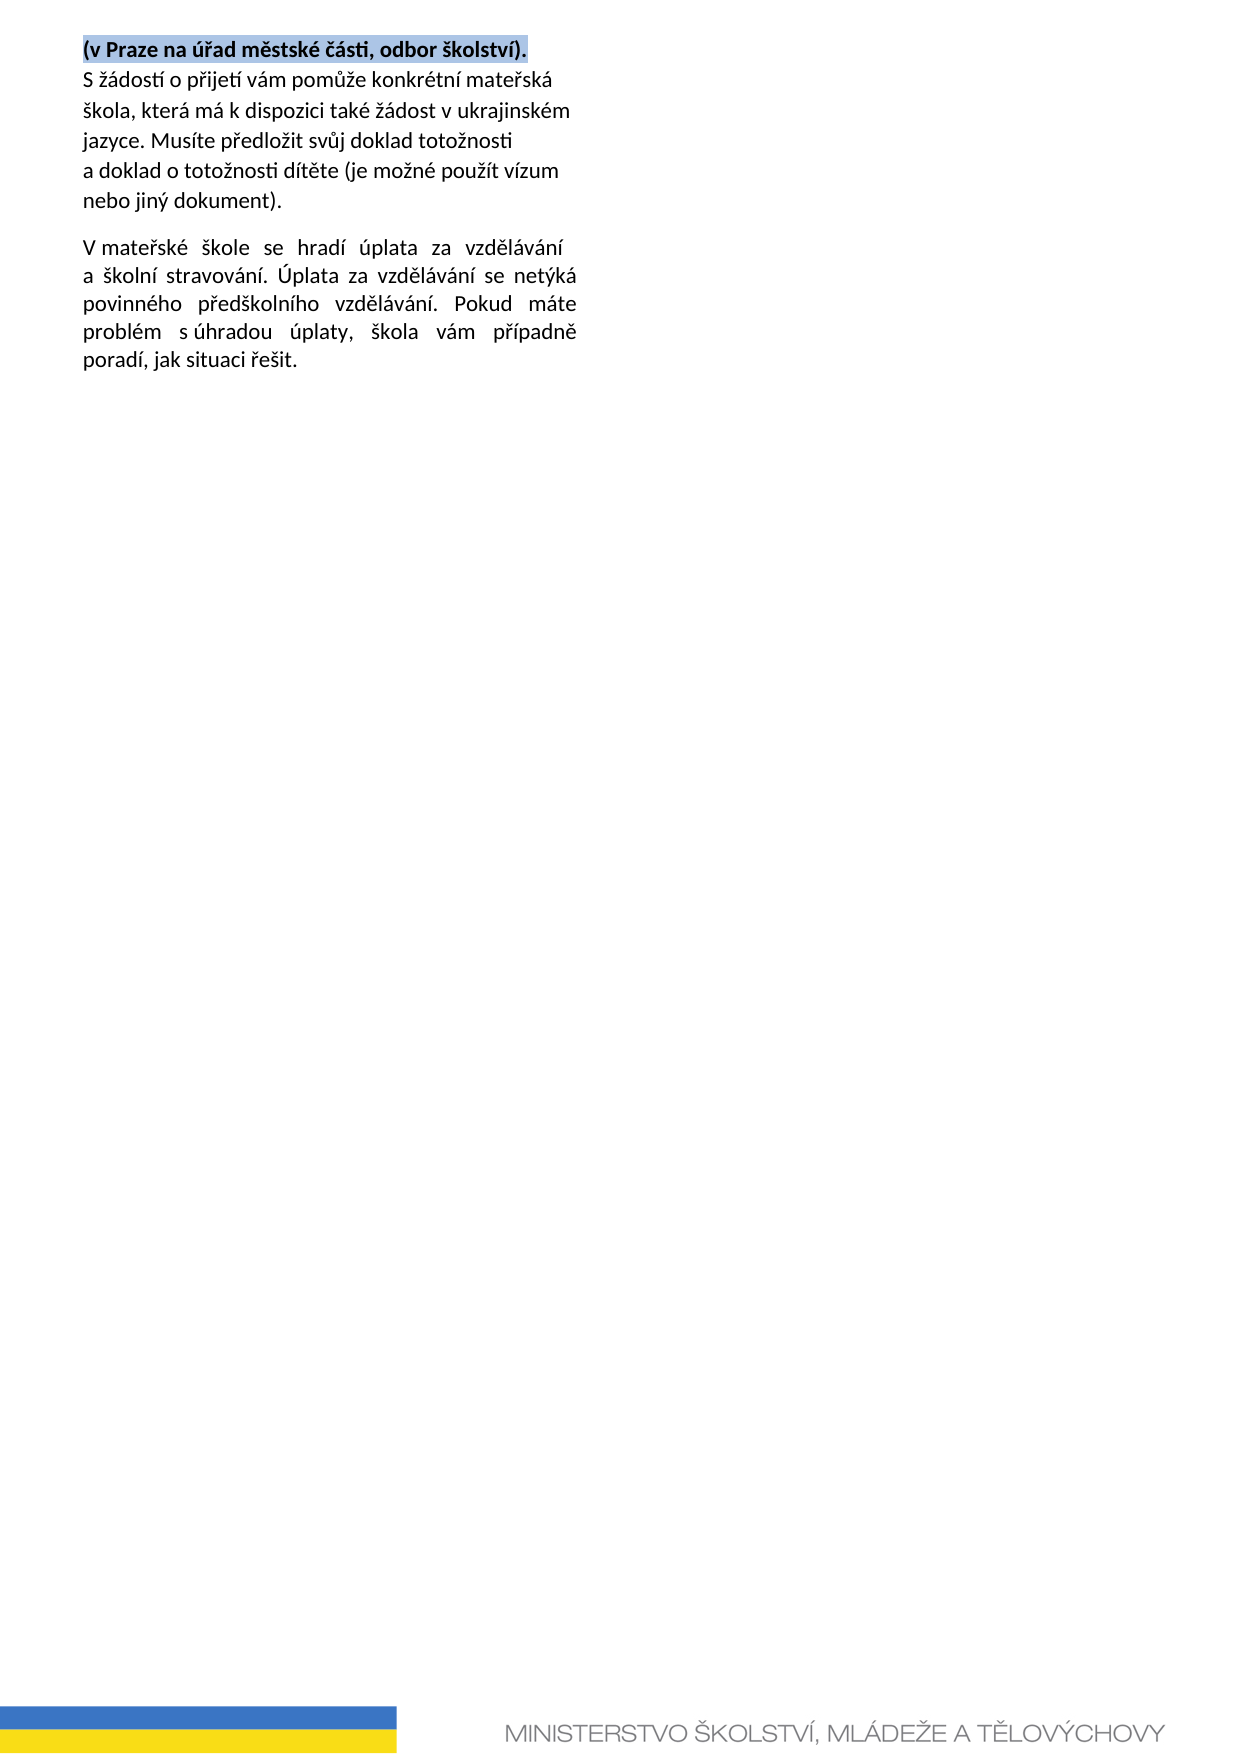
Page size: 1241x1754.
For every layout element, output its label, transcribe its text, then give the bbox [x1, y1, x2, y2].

picture [492, 1689, 1196, 1754]
text V mateřské škole se hradí úplata za vzdělávání a školní stravování. Úplata za vzdělávání se netýká povinného předškolního vzdělávání. Pokud máte problém s úhradou úplaty, škola vám případně poradí, jak situaci řešit. [83, 233, 577, 373]
